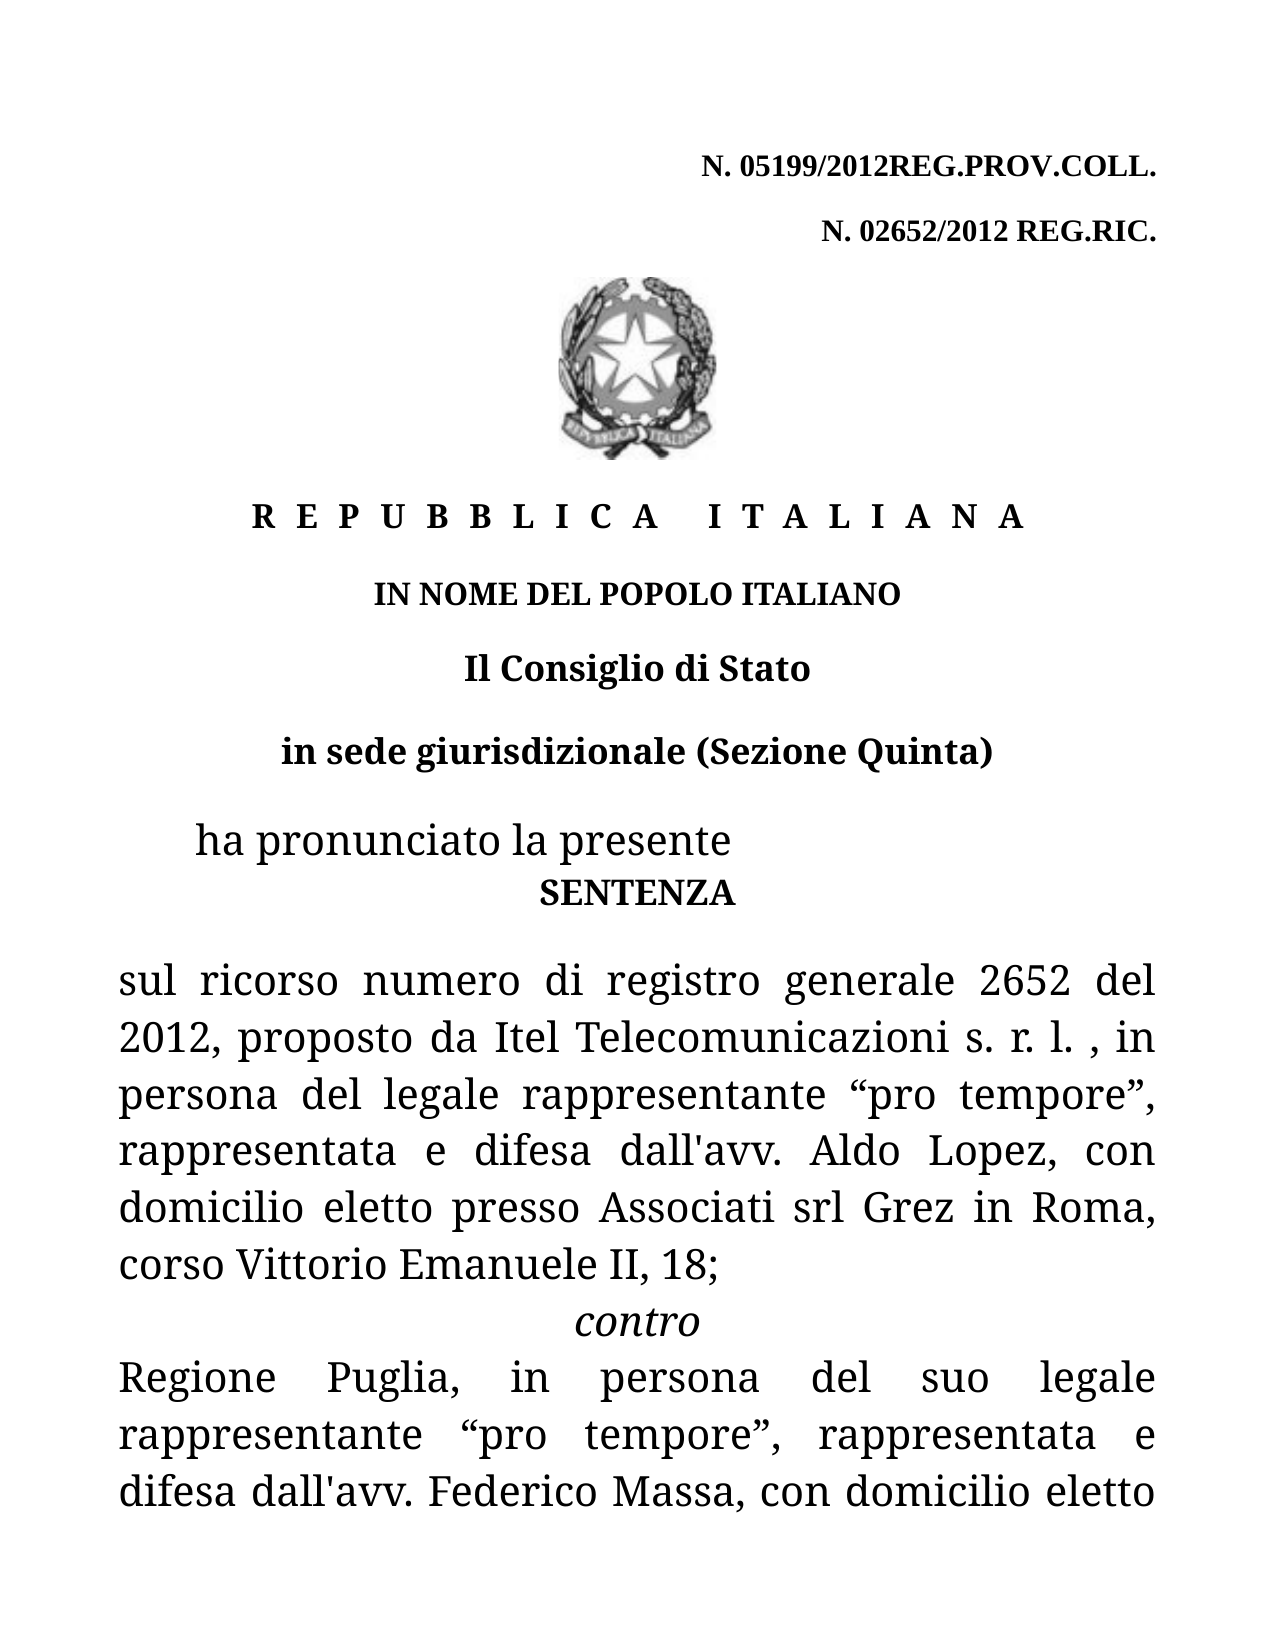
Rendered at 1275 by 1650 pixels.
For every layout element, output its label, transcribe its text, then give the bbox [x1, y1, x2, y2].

text N. 05199/2012REG.PROV.COLL. [118, 148, 1157, 183]
text sul ricorso numero di registro generale 2652 del 2012, proposto da Itel Telecomunicazioni s. r. l. , in persona del legale rappresentante “pro tempore”, rappresentata e difesa dall'avv. Aldo Lopez, con domicilio eletto presso Associati srl Grez in Roma, corso Vittorio Emanuele II, 18; [118, 951, 1157, 1292]
text contro [118, 1292, 1157, 1348]
text Il Consiglio di Stato [118, 643, 1157, 691]
text SENTENZA [118, 867, 1157, 916]
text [118, 1348, 1157, 1519]
text REPUBBLICA ITALIANA [118, 493, 1157, 538]
text ha pronunciato la presente [118, 811, 1157, 867]
text IN NOME DEL POPOLO ITALIANO [118, 571, 1157, 614]
text in sede giurisdizionale (Sezione Quinta) [118, 727, 1157, 775]
picture [558, 277, 717, 460]
text N. 02652/2012 REG.RIC. [118, 213, 1157, 249]
